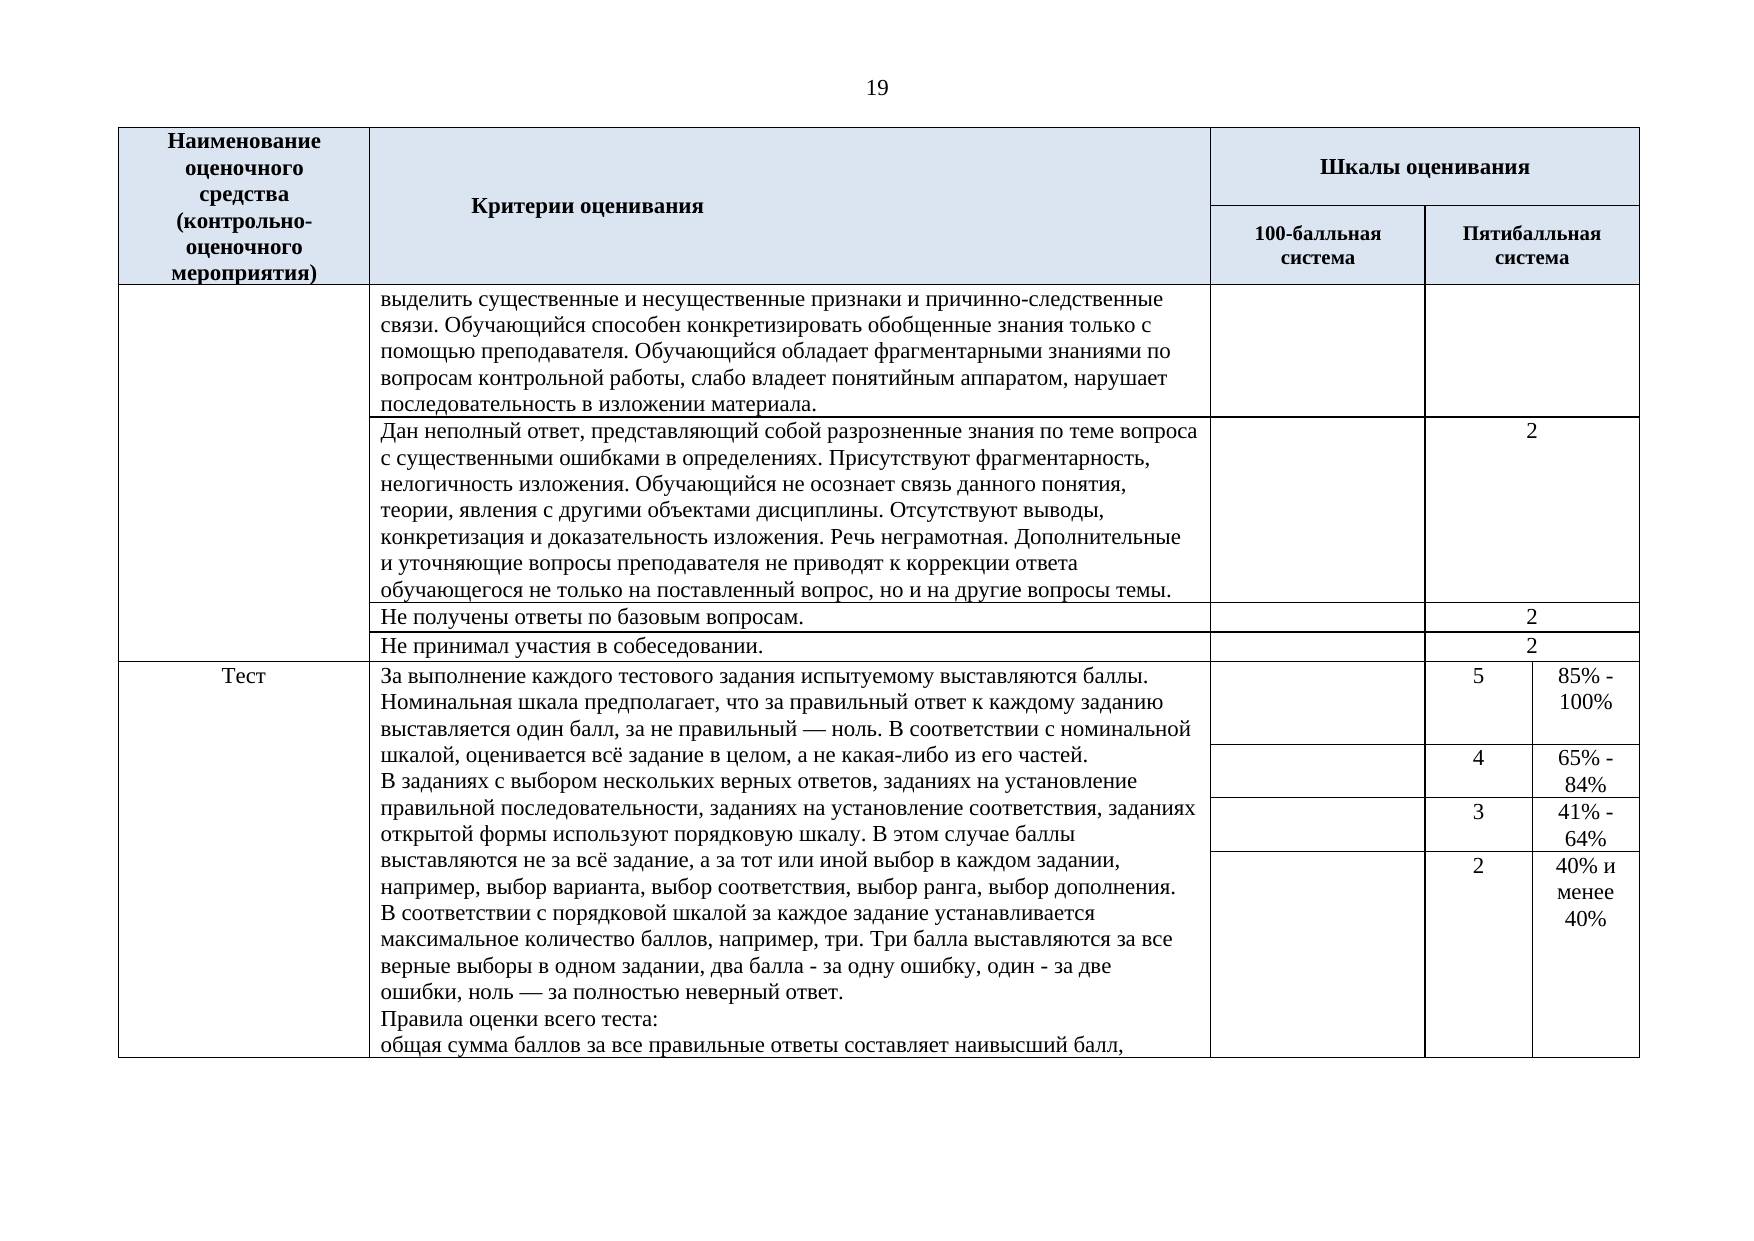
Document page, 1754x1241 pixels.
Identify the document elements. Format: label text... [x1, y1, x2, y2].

table_cell 40% и менее 40% [1533, 852, 1639, 1057]
table_cell 41% - 64% [1533, 798, 1639, 851]
table_cell 100-балльная система [1211, 206, 1424, 284]
table_cell Пятибалльная система [1426, 206, 1639, 284]
table_cell Дан неполный ответ, представляющий собой разрозненные знания по теме вопроса с существенными ошибками в определениях. Присутствуют фрагментарность, нелогичность изложения. Обучающийся не осознает связь данного понятия, теории, явления с другими объектами дисциплины. Отсутствуют выводы, конкретизация и доказательность изложения. Речь неграмотная. Дополнительные и уточняющие вопросы преподавателя не приводят к коррекции ответа обучающегося не только на поставленный вопрос, но и на другие вопросы темы. [370, 418, 1210, 602]
table_cell [1211, 603, 1424, 631]
table_cell Не принимал участия в собеседовании. [370, 633, 1210, 661]
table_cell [370, 285, 1210, 416]
table_cell [1211, 745, 1424, 797]
table_cell 5 [1426, 662, 1532, 743]
table_cell [1211, 852, 1424, 1057]
table_cell Не получены ответы по базовым вопросам. [370, 603, 1210, 631]
table_cell [1211, 798, 1424, 851]
table_cell [1211, 633, 1424, 661]
table_header Наименование оценочного средства (контрольно-оценочного мероприятия) [119, 128, 369, 284]
table_cell [1211, 285, 1424, 416]
table_cell 4 [1426, 745, 1532, 797]
table_header Критерии оценивания [370, 128, 1210, 284]
table_cell За выполнение каждого тестового задания испытуемому выставляются баллы. Номинальная шкала предполагает, что за правильный ответ к каждому заданию выставляется один балл, за не правильный — ноль. В соответствии с номинальной шкалой, оценивается всё задание в целом, а не какая-либо из его частей. В заданиях с выбором нескольких верных ответов, заданиях на установление правильной последовательности, заданиях на установление соответствия, заданиях открытой формы используют порядковую шкалу. В этом случае баллы выставляются не за всё задание, а за тот или иной выбор в каждом задании, например, выбор варианта, выбор соответствия, выбор ранга, выбор дополнения. В соответствии с порядковой шкалой за каждое задание устанавливается максимальное количество баллов, например, три. Три балла выставляются за все верные выборы в одном задании, два балла - за одну ошибку, один - за две ошибки, ноль — за полностью неверный ответ. Правила оценки всего теста: общая сумма баллов за все правильные ответы составляет наивысший балл, например, 20 баллов. В спецификации указывается общий наивысший балл по тесту. Также устанавливается диапазон баллов, которые необходимо набрать для того, чтобы получить отличную, хорошую, удовлетворительную или неудовлетворительную оценки. Рекомендуемое процентное соотношение баллов и оценок по пятибалльной системе. «2» - равно или менее 40% «3» - 41% - 64% «4» - 65% - 84% «5» - 85% - 100% [370, 662, 1210, 1057]
table_cell 2 [1426, 418, 1639, 602]
table_cell Тест [119, 662, 369, 1057]
table_header Шкалы оценивания [1211, 128, 1639, 205]
table_cell 65% - 84% [1533, 745, 1639, 797]
table_cell 2 [1426, 633, 1639, 661]
table_cell 2 [1426, 603, 1639, 631]
table_cell 3 [1426, 285, 1639, 416]
table_cell 2 [1426, 852, 1532, 1057]
table_cell 3 [1426, 798, 1532, 851]
table_cell [1211, 418, 1424, 602]
table_cell [1211, 662, 1424, 743]
table_cell 85% - 100% [1533, 662, 1639, 743]
